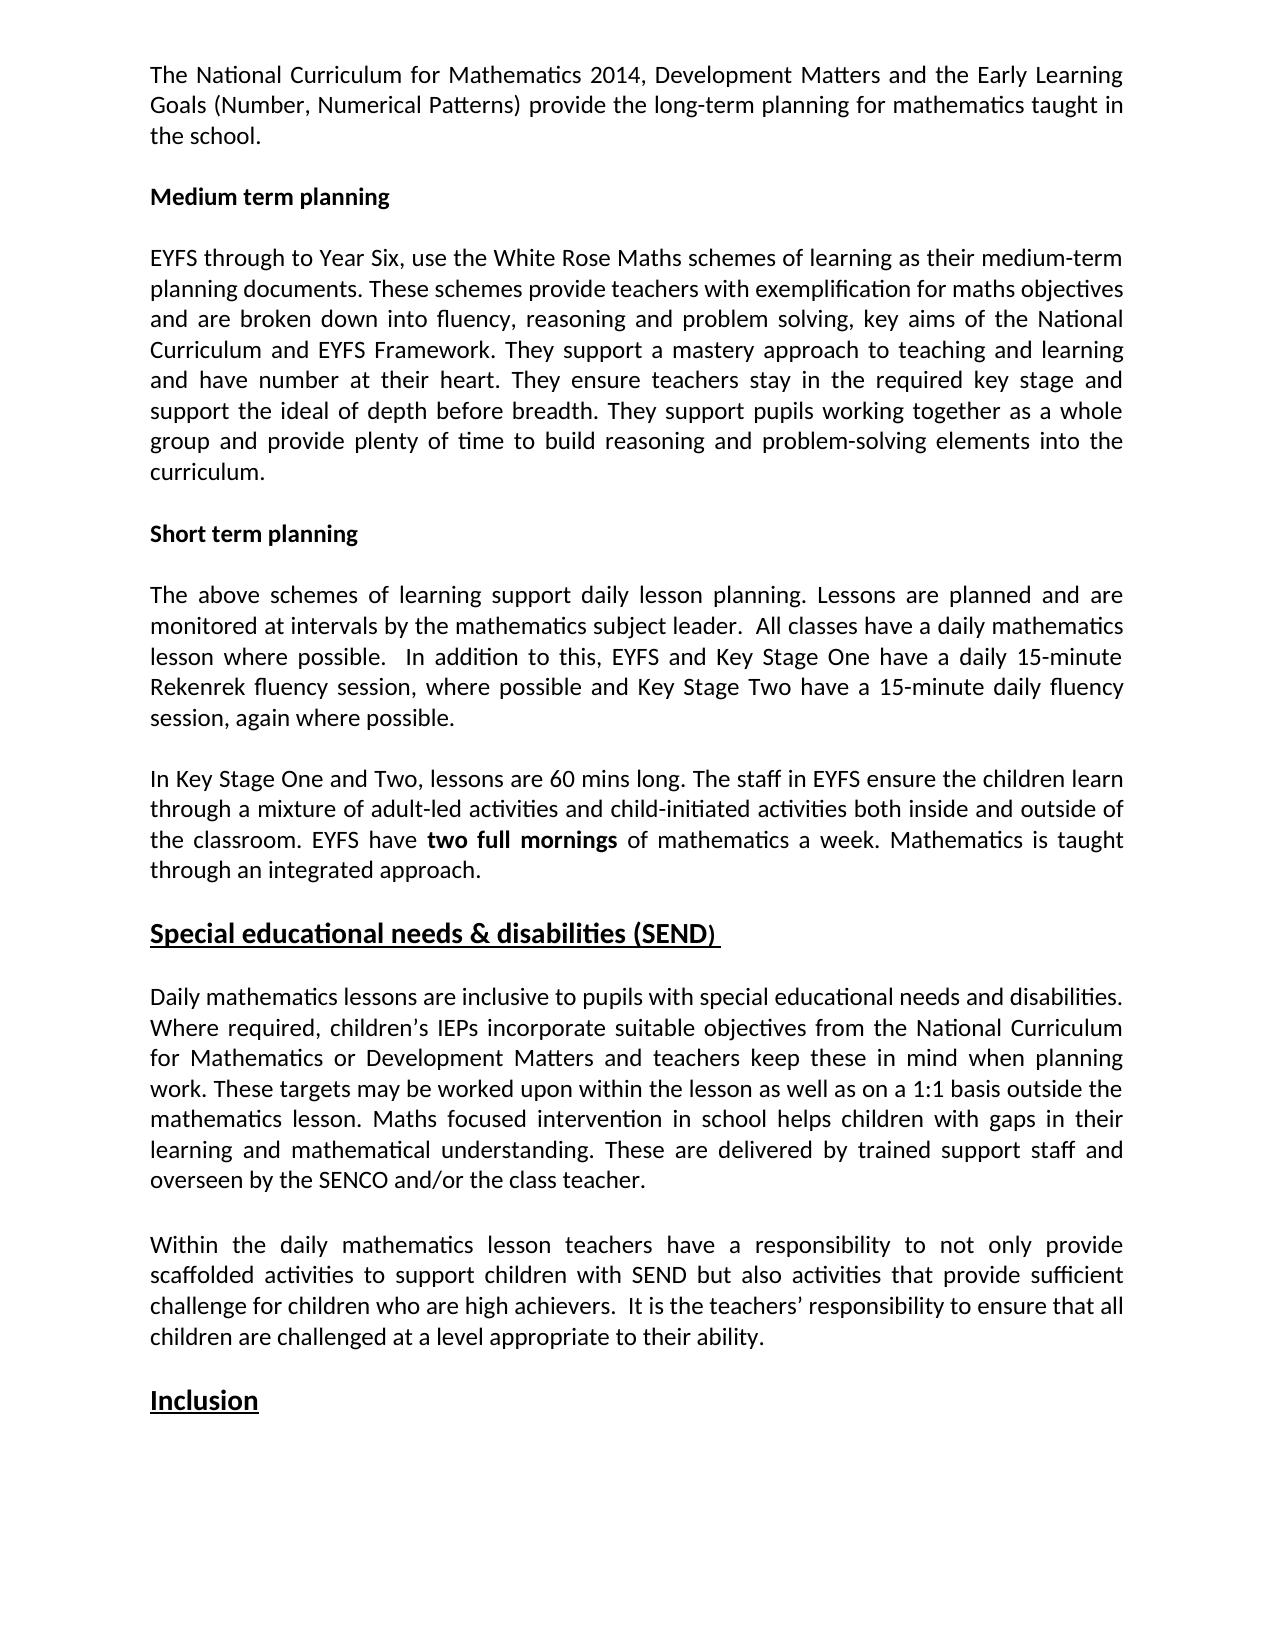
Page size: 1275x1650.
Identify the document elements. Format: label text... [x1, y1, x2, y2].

text In Key Stage One and Two, lessons are 60 mins long. The staff in EYFS ensure the children learn through a mixture of adult-led activities and child-initiated activities both inside and outside of the classroom. EYFS have two full mornings of mathematics a week. Mathematics is taught through an integrated approach. [150, 763, 1125, 885]
text The National Curriculum for Mathematics 2014, Development Matters and the Early Learning Goals (Number, Numerical Patterns) provide the long-term planning for mathematics taught in the school. [150, 59, 1125, 151]
text Short term planning [150, 518, 1125, 549]
text Medium term planning [150, 181, 1125, 212]
text Within the daily mathematics lesson teachers have a responsibility to not only provide scaffolded activities to support children with SEND but also activities that provide sufficient challenge for children who are high achievers. It is the teachers’ responsibility to ensure that all children are challenged at a level appropriate to their ability. [150, 1229, 1125, 1351]
text The above schemes of learning support daily lesson planning. Lessons are planned and are monitored at intervals by the mathematics subject leader. All classes have a daily mathematics lesson where possible. In addition to this, EYFS and Key Stage One have a daily 15-minute Rekenrek fluency session, where possible and Key Stage Two have a 15-minute daily fluency session, again where possible. [150, 579, 1125, 732]
text EYFS through to Year Six, use the White Rose Maths schemes of learning as their medium-term planning documents. These schemes provide teachers with exemplification for maths objectives and are broken down into fluency, reasoning and problem solving, key aims of the National Curriculum and EYFS Framework. They support a mastery approach to teaching and learning and have number at their heart. They ensure teachers stay in the required key stage and support the ideal of depth before breadth. They support pupils working together as a whole group and provide plenty of time to build reasoning and problem-solving elements into the curriculum. [150, 242, 1125, 486]
text Daily mathematics lessons are inclusive to pupils with special educational needs and disabilities. Where required, children’s IEPs incorporate suitable objectives from the National Curriculum for Mathematics or Development Matters and teachers keep these in mind when planning work. These targets may be worked upon within the lesson as well as on a 1:1 basis outside the mathematics lesson. Maths focused intervention in school helps children with gaps in their learning and mathematical understanding. These are delivered by trained support staff and overseen by the SENCO and/or the class teacher. [150, 981, 1125, 1195]
text Special educational needs & disabilities (SEND) [150, 915, 1125, 951]
text Inclusion [150, 1382, 1125, 1417]
